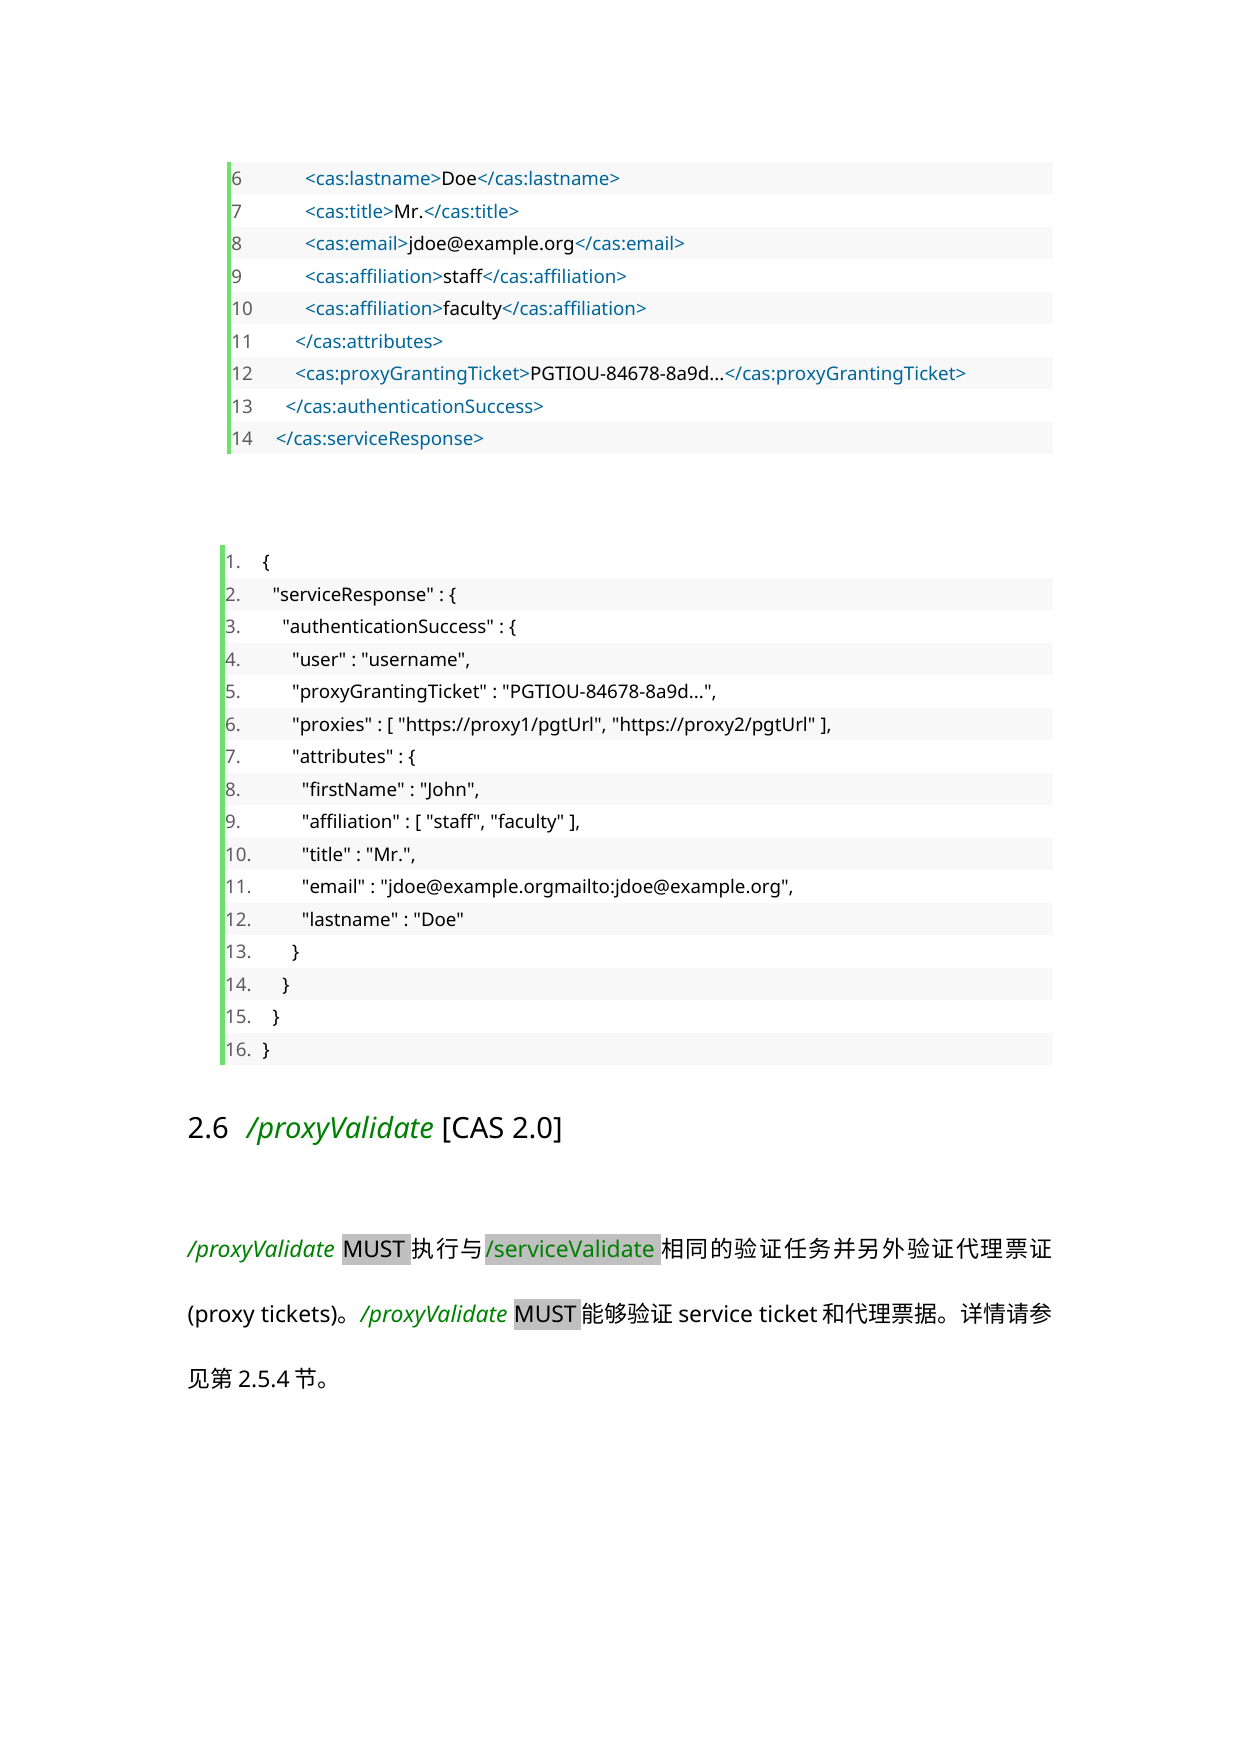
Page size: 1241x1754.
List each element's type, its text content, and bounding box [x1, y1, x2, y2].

list </cas:serviceResponse> [231, 422, 1053, 454]
list <cas:lastname>Doe</cas:lastname> [231, 162, 1053, 194]
list "user" : "username", [225, 643, 1053, 675]
list { [225, 545, 1053, 578]
subtitle /proxyValidate [CAS 2.0] [187, 1094, 1053, 1159]
list "proxies" : [ "https://proxy1/pgtUrl", "https://proxy2/pgtUrl" ], [225, 708, 1053, 740]
list "email" : "jdoe@example.orgmailto:jdoe@example.org", [225, 870, 1053, 903]
list <cas:affiliation>staff</cas:affiliation> [231, 259, 1053, 292]
list } [225, 935, 1053, 968]
list "authenticationSuccess" : { [225, 610, 1053, 643]
list } [225, 1000, 1053, 1033]
list <cas:email>jdoe@example.org</cas:email> [231, 227, 1053, 259]
list "affiliation" : [ "staff", "faculty" ], [225, 805, 1053, 838]
list <cas:title>Mr.</cas:title> [231, 194, 1053, 227]
list "title" : "Mr.", [225, 838, 1053, 870]
list } [225, 1033, 1053, 1065]
text /proxyValidate MUST执行与/serviceValidate相同的验证任务并另外验证代理票证(proxy tickets)。/proxyValidate MUST能够验证service ticket和代理票据。详情请参见第2.5.4节。 [187, 1216, 1053, 1411]
list "proxyGrantingTicket" : "PGTIOU-84678-8a9d...", [225, 675, 1053, 708]
list </cas:attributes> [231, 324, 1053, 357]
list <cas:proxyGrantingTicket>PGTIOU-84678-8a9d...</cas:proxyGrantingTicket> [231, 357, 1053, 389]
list "attributes" : { [225, 740, 1053, 773]
list "lastname" : "Doe" [225, 903, 1053, 935]
list } [225, 968, 1053, 1000]
list </cas:authenticationSuccess> [231, 389, 1053, 422]
list "serviceResponse" : { [225, 578, 1053, 610]
list "firstName" : "John", [225, 773, 1053, 805]
list <cas:affiliation>faculty</cas:affiliation> [231, 292, 1053, 324]
